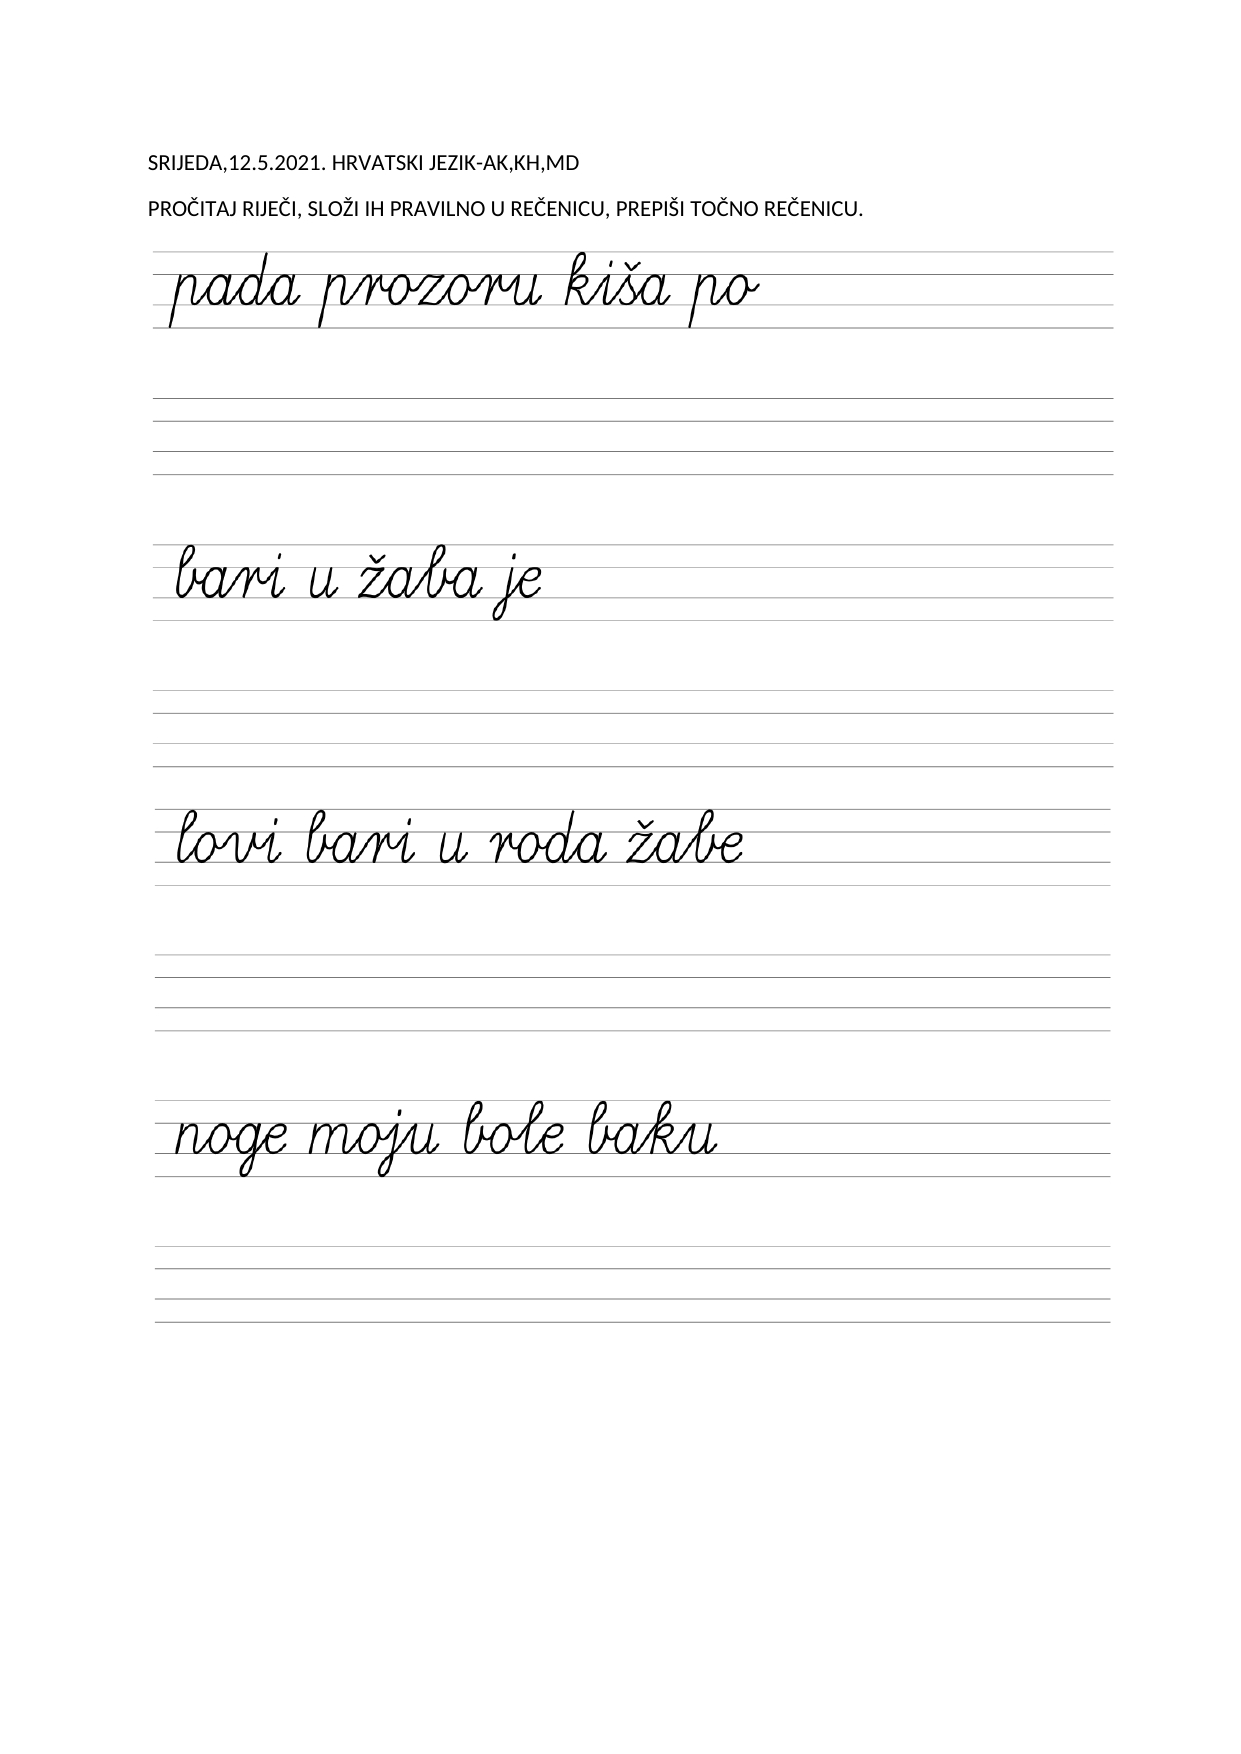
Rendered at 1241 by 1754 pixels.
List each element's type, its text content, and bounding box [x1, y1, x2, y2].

text SRIJEDA,12.5.2021. HRVATSKI JEZIK-AK,KH,MD [148, 148, 1093, 176]
text PROČITAJ RIJEČI, SLOŽI IH PRAVILNO U REČENICU, PREPIŠI TOČNO REČENICU. [148, 194, 1093, 222]
picture [147, 241, 1117, 778]
picture [147, 796, 1114, 1340]
